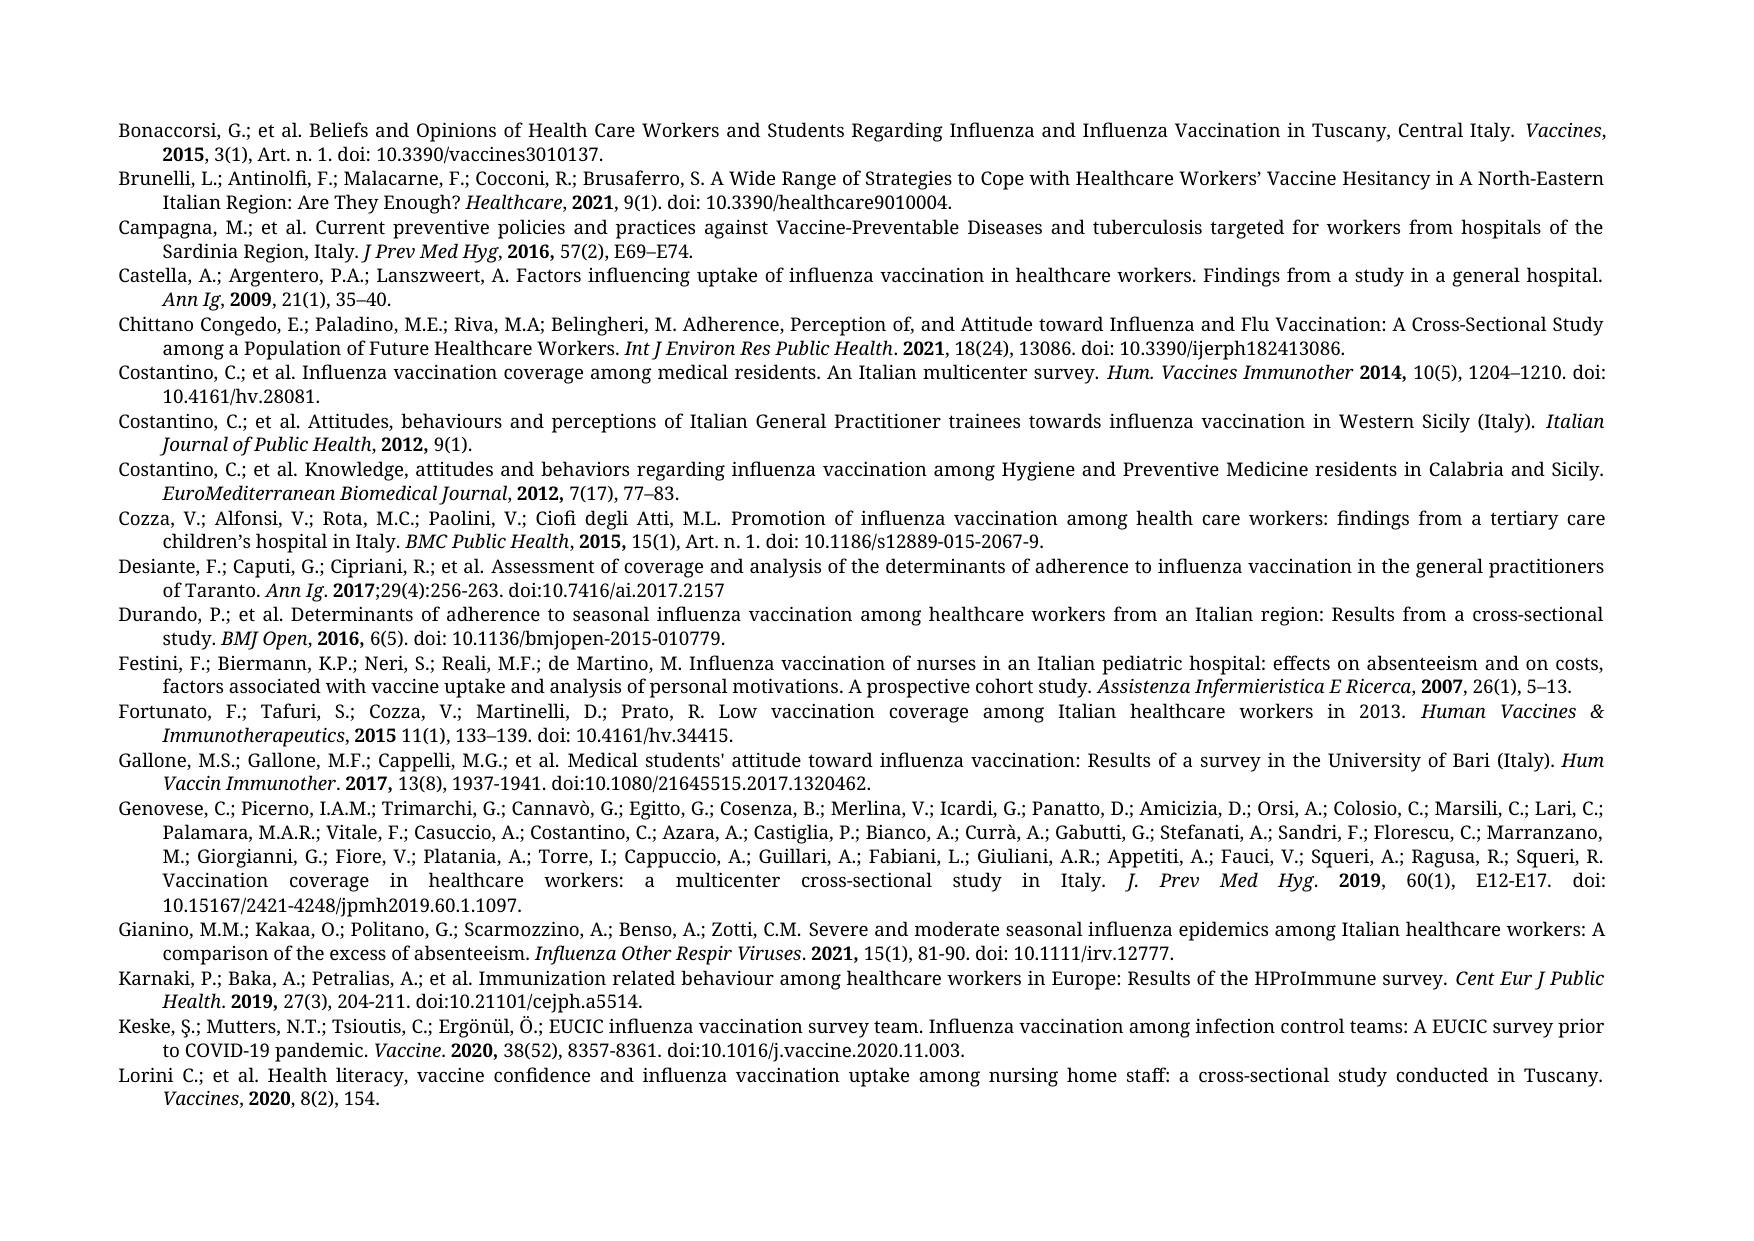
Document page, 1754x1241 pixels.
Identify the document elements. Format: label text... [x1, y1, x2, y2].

text Fortunato, F.; Tafuri, S.; Cozza, V.; Martinelli, D.; Prato, R. Low vaccination coverage among Italian healthcare workers in 2013. Human Vaccines & Immunotherapeutics, 2015 11(1), 133–139. doi: 10.4161/hv.34415. [118, 699, 1606, 748]
text Chittano Congedo, E.; Paladino, M.E.; Riva, M.A; Belingheri, M. Adherence, Perception of, and Attitude toward Influenza and Flu Vaccination: A Cross-Sectional Study among a Population of Future Healthcare Workers. Int J Environ Res Public Health. 2021, 18(24), 13086. doi: 10.3390/ijerph182413086. [118, 312, 1606, 360]
text Lorini C.; et al. Health literacy, vaccine confidence and influenza vaccination uptake among nursing home staff: a cross-sectional study conducted in Tuscany. Vaccines, 2020, 8(2), 154. [118, 1063, 1606, 1111]
text Bonaccorsi, G.; et al. Beliefs and Opinions of Health Care Workers and Students Regarding Influenza and Influenza Vaccination in Tuscany, Central Italy. Vaccines, 2015, 3(1), Art. n. 1. doi: 10.3390/vaccines3010137. [118, 118, 1606, 167]
text Desiante, F.; Caputi, G.; Cipriani, R.; et al. Assessment of coverage and analysis of the determinants of adherence to influenza vaccination in the general practitioners of Taranto. Ann Ig. 2017;29(4):256-263. doi:10.7416/ai.2017.2157 [118, 554, 1606, 602]
text Costantino, C.; et al. Knowledge, attitudes and behaviors regarding influenza vaccination among Hygiene and Preventive Medicine residents in Calabria and Sicily. EuroMediterranean Biomedical Journal, 2012, 7(17), 77–83. [118, 457, 1606, 506]
text Festini, F.; Biermann, K.P.; Neri, S.; Reali, M.F.; de Martino, M. Influenza vaccination of nurses in an Italian pediatric hospital: effects on absenteeism and on costs, factors associated with vaccine uptake and analysis of personal motivations. A prospective cohort study. Assistenza Infermieristica E Ricerca, 2007, 26(1), 5–13. [118, 651, 1606, 699]
text Cozza, V.; Alfonsi, V.; Rota, M.C.; Paolini, V.; Ciofi degli Atti, M.L. Promotion of influenza vaccination among health care workers: findings from a tertiary care children’s hospital in Italy. BMC Public Health, 2015, 15(1), Art. n. 1. doi: 10.1186/s12889-015-2067-9. [118, 506, 1606, 554]
text Keske, Ş.; Mutters, N.T.; Tsioutis, C.; Ergönül, Ö.; EUCIC influenza vaccination survey team. Influenza vaccination among infection control teams: A EUCIC survey prior to COVID-19 pandemic. Vaccine. 2020, 38(52), 8357-8361. doi:10.1016/j.vaccine.2020.11.003. [118, 1014, 1606, 1063]
text Costantino, C.; et al. Attitudes, behaviours and perceptions of Italian General Practitioner trainees towards influenza vaccination in Western Sicily (Italy). Italian Journal of Public Health, 2012, 9(1). [118, 409, 1606, 457]
text Castella, A.; Argentero, P.A.; Lanszweert, A. Factors influencing uptake of influenza vaccination in healthcare workers. Findings from a study in a general hospital. Ann Ig, 2009, 21(1), 35–40. [118, 263, 1606, 312]
text Costantino, C.; et al. Influenza vaccination coverage among medical residents. An Italian multicenter survey. Hum. Vaccines Immunother 2014, 10(5), 1204–1210. doi: 10.4161/hv.28081. [118, 360, 1606, 409]
text Gallone, M.S.; Gallone, M.F.; Cappelli, M.G.; et al. Medical students' attitude toward influenza vaccination: Results of a survey in the University of Bari (Italy). Hum Vaccin Immunother. 2017, 13(8), 1937-1941. doi:10.1080/21645515.2017.1320462. [118, 748, 1606, 796]
text Karnaki, P.; Baka, A.; Petralias, A.; et al. Immunization related behaviour among healthcare workers in Europe: Results of the HProImmune survey. Cent Eur J Public Health. 2019, 27(3), 204-211. doi:10.21101/cejph.a5514. [118, 966, 1606, 1014]
text Durando, P.; et al. Determinants of adherence to seasonal influenza vaccination among healthcare workers from an Italian region: Results from a cross-sectional study. BMJ Open, 2016, 6(5). doi: 10.1136/bmjopen-2015-010779. [118, 602, 1606, 651]
text Gianino, M.M.; Kakaa, O.; Politano, G.; Scarmozzino, A.; Benso, A.; Zotti, C.M. Severe and moderate seasonal influenza epidemics among Italian healthcare workers: A comparison of the excess of absenteeism. Influenza Other Respir Viruses. 2021, 15(1), 81-90. doi: 10.1111/irv.12777. [118, 917, 1606, 966]
text Genovese, C.; Picerno, I.A.M.; Trimarchi, G.; Cannavò, G.; Egitto, G.; Cosenza, B.; Merlina, V.; Icardi, G.; Panatto, D.; Amicizia, D.; Orsi, A.; Colosio, C.; Marsili, C.; Lari, C.; Palamara, M.A.R.; Vitale, F.; Casuccio, A.; Costantino, C.; Azara, A.; Castiglia, P.; Bianco, A.; Currà, A.; Gabutti, G.; Stefanati, A.; Sandri, F.; Florescu, C.; Marranzano, M.; Giorgianni, G.; Fiore, V.; Platania, A.; Torre, I.; Cappuccio, A.; Guillari, A.; Fabiani, L.; Giuliani, A.R.; Appetiti, A.; Fauci, V.; Squeri, A.; Ragusa, R.; Squeri, R. Vaccination coverage in healthcare workers: a multicenter cross-sectional study in Italy. J. Prev Med Hyg. 2019, 60(1), E12-E17. doi: 10.15167/2421-4248/jpmh2019.60.1.1097. [118, 796, 1606, 917]
text Brunelli, L.; Antinolfi, F.; Malacarne, F.; Cocconi, R.; Brusaferro, S. A Wide Range of Strategies to Cope with Healthcare Workers’ Vaccine Hesitancy in A North-Eastern Italian Region: Are They Enough? Healthcare, 2021, 9(1). doi: 10.3390/healthcare9010004. [118, 167, 1606, 215]
text Campagna, M.; et al. Current preventive policies and practices against Vaccine-Preventable Diseases and tuberculosis targeted for workers from hospitals of the Sardinia Region, Italy. J Prev Med Hyg, 2016, 57(2), E69–E74. [118, 215, 1606, 263]
